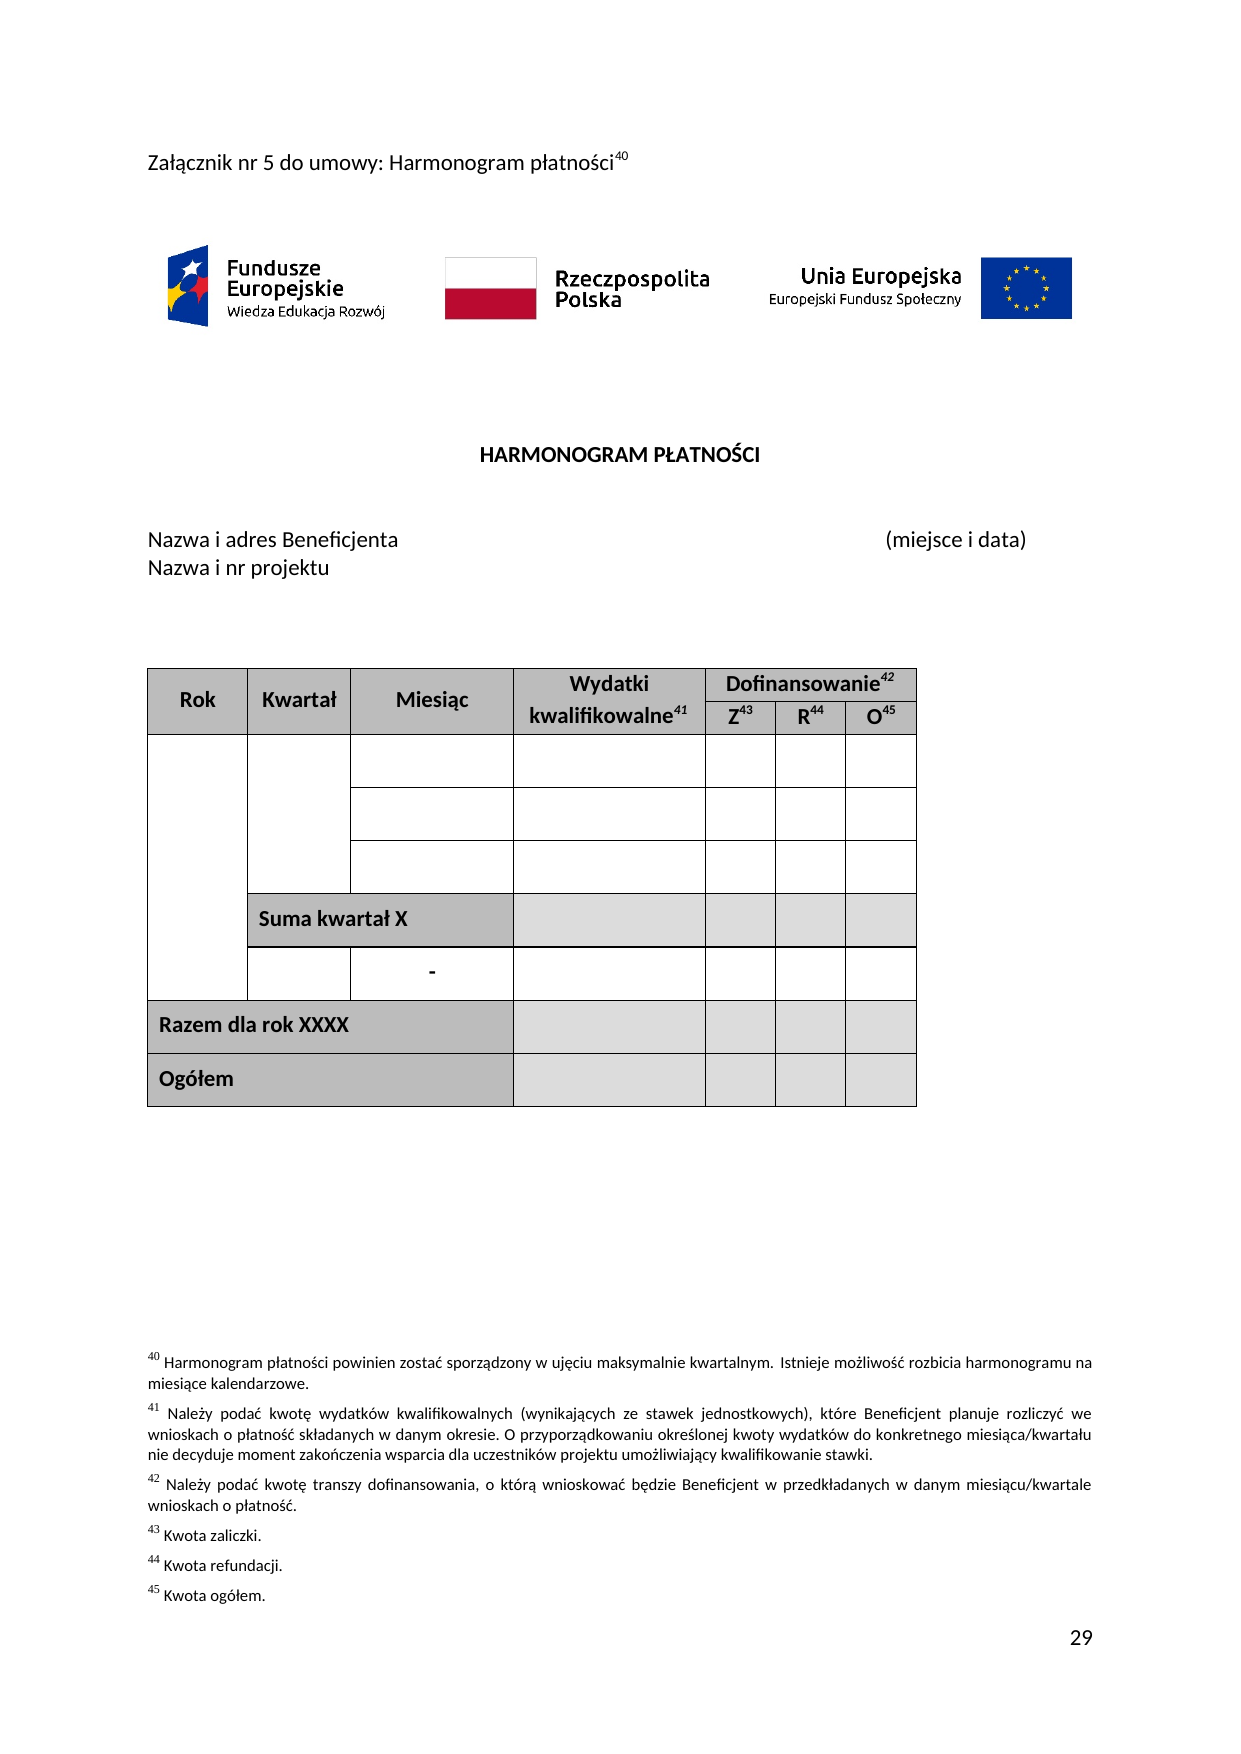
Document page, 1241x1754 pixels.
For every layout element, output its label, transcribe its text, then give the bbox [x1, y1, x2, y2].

table_cell [846, 1054, 916, 1106]
table_cell R [776, 702, 845, 734]
table_cell [706, 788, 775, 840]
table_cell [514, 788, 705, 840]
table_cell Z [706, 702, 775, 734]
table_cell [351, 735, 513, 787]
table_cell Suma kwartał X [248, 894, 513, 946]
table_cell [706, 841, 775, 893]
table_header Dofinansowanie [706, 669, 916, 701]
table_header Rok [148, 669, 247, 734]
table_cell [706, 735, 775, 787]
text Nazwa i nr projektu [148, 553, 1093, 581]
table_cell Razem dla rok XXXX [148, 1001, 513, 1053]
table_cell O [846, 702, 916, 734]
table_cell [706, 948, 775, 999]
table_cell [248, 735, 350, 893]
table_cell [706, 1054, 775, 1106]
table_cell [776, 894, 845, 946]
text HARMONOGRAM PŁATNOŚCI [148, 441, 1093, 469]
table_cell [846, 948, 916, 999]
table_cell [514, 948, 705, 999]
table_cell [846, 1001, 916, 1053]
table_cell [351, 841, 513, 893]
table_cell [351, 788, 513, 840]
table_cell [776, 1054, 845, 1106]
table_cell [776, 1001, 845, 1053]
table_cell [776, 948, 845, 999]
table_cell [846, 735, 916, 787]
table_cell [514, 841, 705, 893]
table_cell [776, 735, 845, 787]
text Nazwa i adres Beneficjenta (miejsce i data) [148, 525, 1093, 553]
table_cell [846, 841, 916, 893]
picture [147, 224, 1092, 347]
table_cell [148, 735, 247, 999]
table_cell [846, 894, 916, 946]
table_cell [776, 788, 845, 840]
table_cell [706, 894, 775, 946]
table_header Kwartał [248, 669, 350, 734]
table_cell [514, 894, 705, 946]
table_cell [776, 841, 845, 893]
table_header Wydatki kwalifikowalne [514, 669, 705, 734]
table_cell Ogółem [148, 1054, 513, 1106]
table_cell [846, 788, 916, 840]
table_cell [706, 1001, 775, 1053]
table_cell [514, 735, 705, 787]
text Załącznik nr 5 do umowy: Harmonogram płatności [148, 148, 1093, 176]
table_header Miesiąc [351, 669, 513, 734]
table_cell - [351, 948, 513, 999]
table_cell [514, 1054, 705, 1106]
table_cell [248, 948, 350, 999]
table_cell [514, 1001, 705, 1053]
